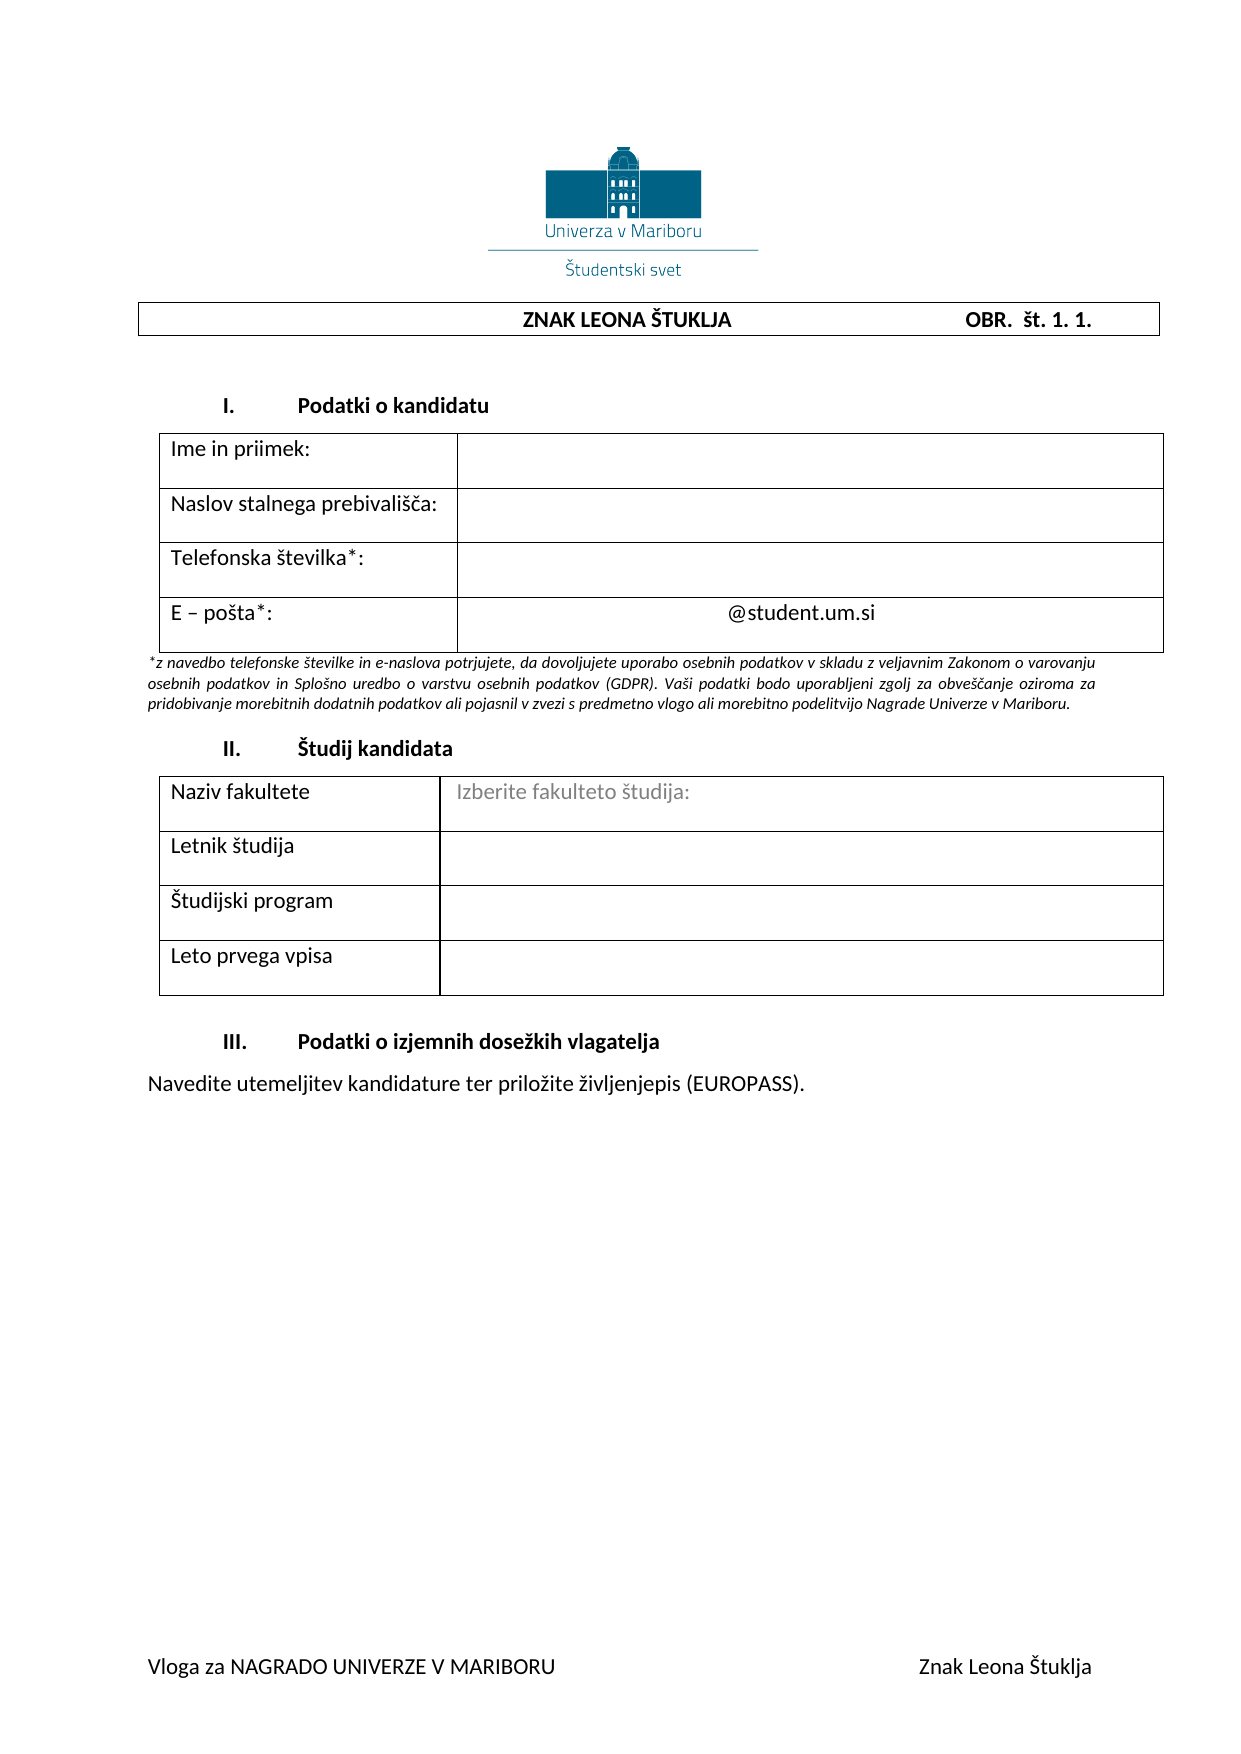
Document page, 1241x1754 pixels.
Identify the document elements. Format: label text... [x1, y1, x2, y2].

table_cell E – pošta*: [160, 598, 457, 652]
table_header Naziv fakultete [160, 777, 439, 831]
list Podatki o izjemnih dosežkih vlagatelja [223, 1027, 1099, 1055]
list Študij kandidata [223, 734, 1099, 762]
table_cell Naslov stalnega prebivališča: [160, 489, 457, 542]
text *z navedbo telefonske številke in e-naslova potrjujete, da dovoljujete uporabo osebnih podatkov v skladu z veljavnim Zakonom o varovanju osebnih podatkov in Splošno uredbo o varstvu osebnih podatkov (GDPR). Vaši podatki bodo uporabljeni zgolj za obveščanje oziroma za pridobivanje morebitnih dodatnih podatkov ali pojasnil v zvezi s predmetno vlogo ali morebitno podelitvijo Nagrade Univerze v Mariboru. [148, 653, 1098, 714]
table_cell Leto prvega vpisa [160, 941, 439, 995]
picture [488, 147, 759, 276]
table_header Ime in priimek: [160, 434, 457, 488]
table_cell [458, 598, 1163, 652]
table_cell Telefonska številka*: [160, 543, 457, 597]
text Navedite utemeljitev kandidature ter priložite življenjepis (EUROPASS). [148, 1069, 1099, 1097]
table_cell Letnik študija [160, 832, 439, 885]
text ZNAK LEONA ŠTUKLJA OBR. št. 1. 1. [139, 303, 1159, 335]
list Podatki o kandidatu [223, 391, 1099, 419]
table_cell Študijski program [160, 886, 439, 940]
